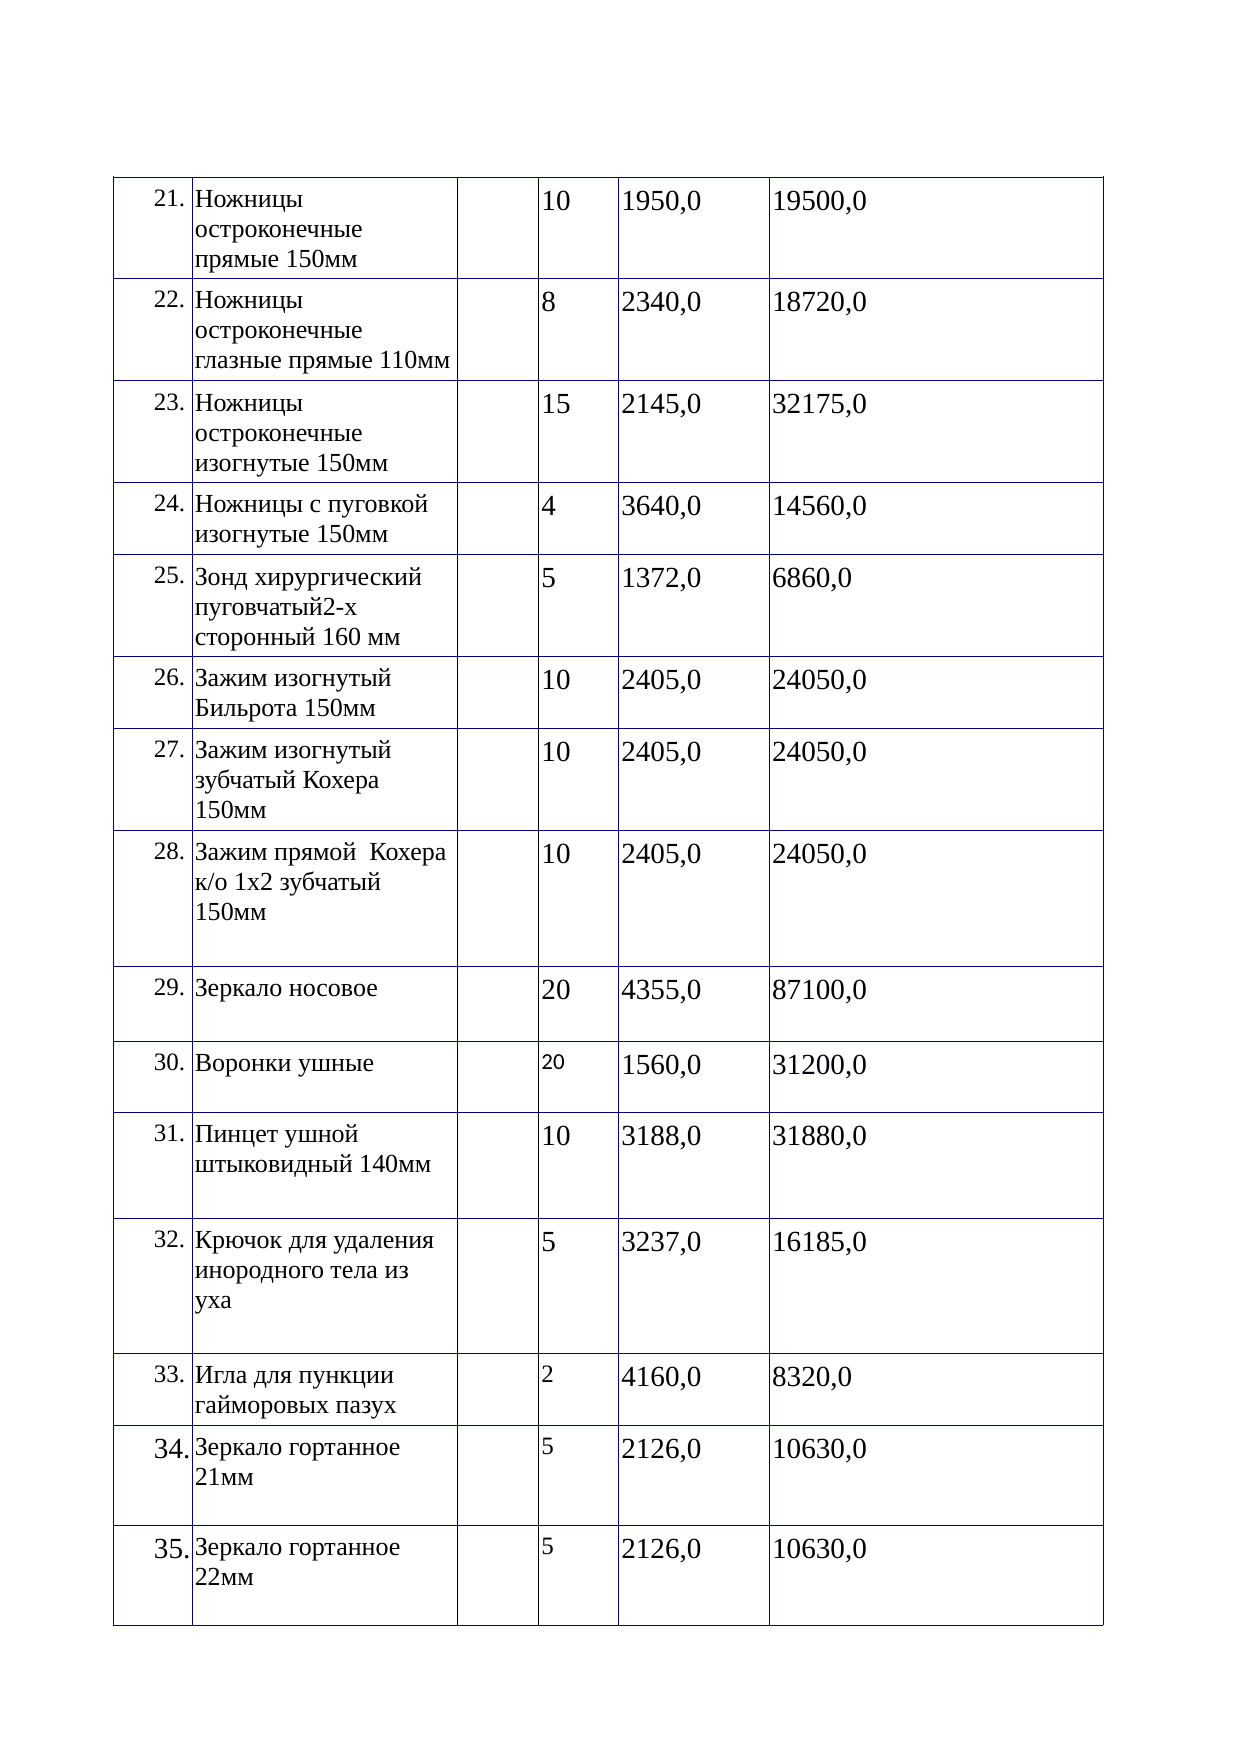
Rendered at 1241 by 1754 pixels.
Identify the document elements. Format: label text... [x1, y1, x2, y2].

table_cell 10630,0 [770, 1526, 1103, 1625]
table_cell 19500,0 [770, 178, 1103, 278]
table_cell [114, 555, 192, 656]
table_cell 87100,0 [770, 967, 1103, 1041]
table_cell [114, 1526, 192, 1625]
table_cell [458, 483, 538, 554]
table_cell Пинцет ушной штыковидный 140мм [193, 1113, 457, 1217]
table_cell Зажим изогнутый зубчатый Кохера 150мм [193, 729, 457, 830]
table_cell 2126,0 [619, 1426, 769, 1525]
table_cell Зажим прямой Кохера к/о 1х2 зубчатый 150мм [193, 831, 457, 966]
table_cell [114, 381, 192, 482]
table_cell [114, 1354, 192, 1425]
table_cell Ножницы с пуговкой изогнутые 150мм [193, 483, 457, 554]
table_cell 20 [539, 1042, 618, 1112]
table_cell Ножницы остроконечные прямые 150мм [193, 178, 457, 278]
table_cell 31200,0 [770, 1042, 1103, 1112]
table_cell 5 [539, 1526, 618, 1625]
table_cell 32175,0 [770, 381, 1103, 482]
table_cell [114, 1426, 192, 1525]
table_cell Зеркало гортанное 21мм [193, 1426, 457, 1525]
table_cell [114, 1113, 192, 1217]
table_cell [114, 1042, 192, 1112]
table_cell Игла для пункции гайморовых пазух [193, 1354, 457, 1425]
table_cell 4355,0 [619, 967, 769, 1041]
table_cell 2405,0 [619, 657, 769, 728]
table_cell [458, 381, 538, 482]
table_cell 24050,0 [770, 657, 1103, 728]
table_cell [114, 483, 192, 554]
table_cell [114, 657, 192, 728]
table_cell 2 [539, 1354, 618, 1425]
table_cell [458, 831, 538, 966]
table_cell 24050,0 [770, 831, 1103, 966]
table_cell Зеркало гортанное 22мм [193, 1526, 457, 1625]
table_cell [458, 555, 538, 656]
table_cell 2145,0 [619, 381, 769, 482]
table_cell 31880,0 [770, 1113, 1103, 1217]
table_cell 3188,0 [619, 1113, 769, 1217]
table_cell 10 [539, 657, 618, 728]
table_cell [458, 657, 538, 728]
table_cell [458, 967, 538, 1041]
table_cell [458, 1113, 538, 1217]
table_cell 10 [539, 178, 618, 278]
table_cell 2405,0 [619, 831, 769, 966]
table_cell 10630,0 [770, 1426, 1103, 1525]
table_cell [458, 1426, 538, 1525]
table_cell 2126,0 [619, 1526, 769, 1625]
table_cell 24050,0 [770, 729, 1103, 830]
table_cell 1372,0 [619, 555, 769, 656]
table_cell [114, 279, 192, 380]
table_cell 8 [539, 279, 618, 380]
table_cell 8320,0 [770, 1354, 1103, 1425]
table_cell [458, 279, 538, 380]
table_cell 3237,0 [619, 1219, 769, 1353]
table_cell [458, 178, 538, 278]
table_cell 10 [539, 1113, 618, 1217]
table_cell Воронки ушные [193, 1042, 457, 1112]
table_cell 6860,0 [770, 555, 1103, 656]
table_cell [114, 178, 192, 278]
table_cell 1950,0 [619, 178, 769, 278]
table_cell 4 [539, 483, 618, 554]
table_cell Ножницы остроконечные глазные прямые 110мм [193, 279, 457, 380]
table_cell 16185,0 [770, 1219, 1103, 1353]
table_cell 2405,0 [619, 729, 769, 830]
table_cell 5 [539, 555, 618, 656]
table_cell Зеркало носовое [193, 967, 457, 1041]
table_cell 4160,0 [619, 1354, 769, 1425]
table_cell Зажим изогнутый Бильрота 150мм [193, 657, 457, 728]
table_cell 18720,0 [770, 279, 1103, 380]
table_cell 1560,0 [619, 1042, 769, 1112]
table_cell 14560,0 [770, 483, 1103, 554]
table_cell [114, 831, 192, 966]
table_cell [458, 729, 538, 830]
table_cell [114, 729, 192, 830]
table_cell 3640,0 [619, 483, 769, 554]
table_cell 2340,0 [619, 279, 769, 380]
table_cell Ножницы остроконечные изогнутые 150мм [193, 381, 457, 482]
table_cell [114, 967, 192, 1041]
table_cell 5 [539, 1219, 618, 1353]
table_cell [458, 1526, 538, 1625]
table_cell [458, 1042, 538, 1112]
table_cell 20 [539, 967, 618, 1041]
table_cell [114, 1219, 192, 1353]
table_cell 15 [539, 381, 618, 482]
table_cell [458, 1354, 538, 1425]
table_cell [458, 1219, 538, 1353]
table_cell Зонд хирургический пуговчатый2-х сторонный 160 мм [193, 555, 457, 656]
table_cell 5 [539, 1426, 618, 1525]
table_cell 10 [539, 831, 618, 966]
table_cell 10 [539, 729, 618, 830]
table_cell Крючок для удаления инородного тела из уха [193, 1219, 457, 1353]
